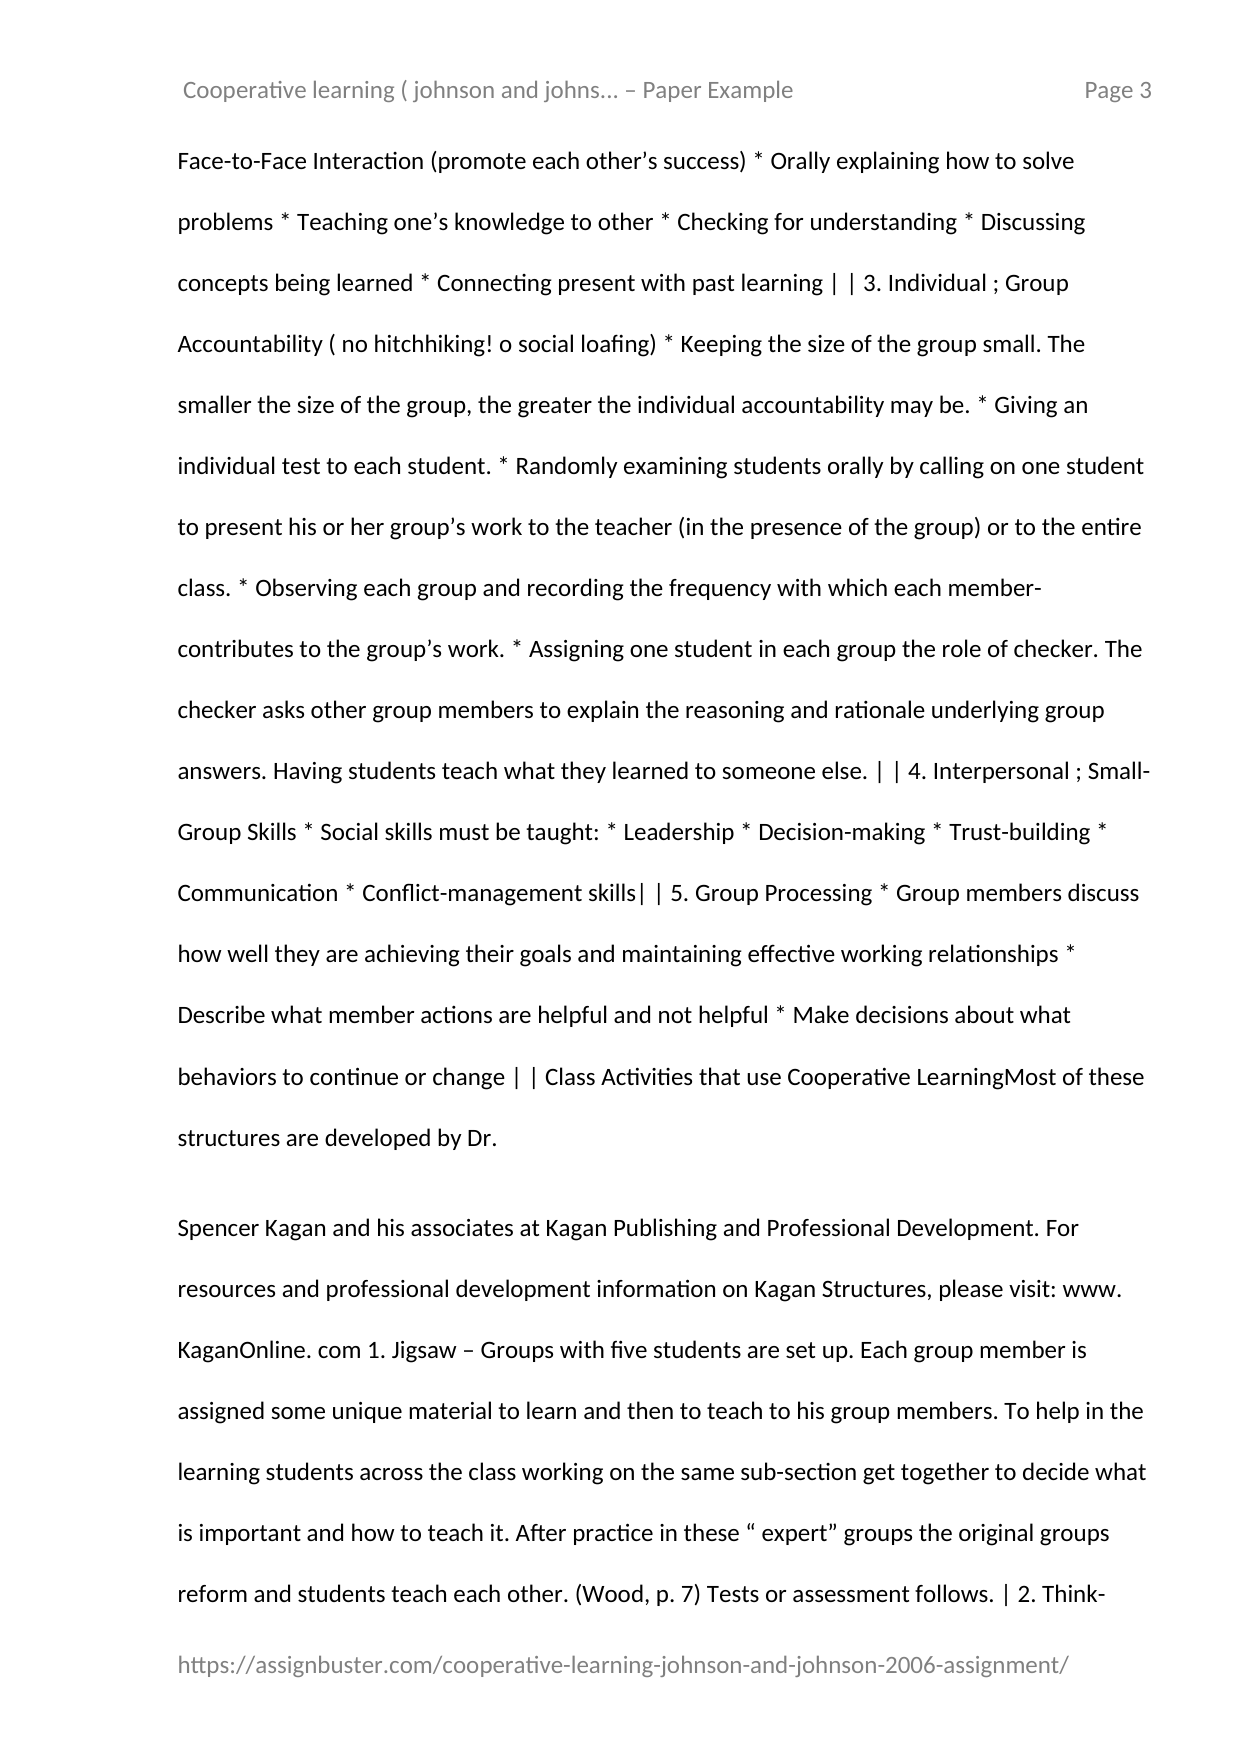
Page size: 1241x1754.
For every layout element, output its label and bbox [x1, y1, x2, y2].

text [177, 145, 1152, 1152]
text [177, 1212, 1152, 1609]
